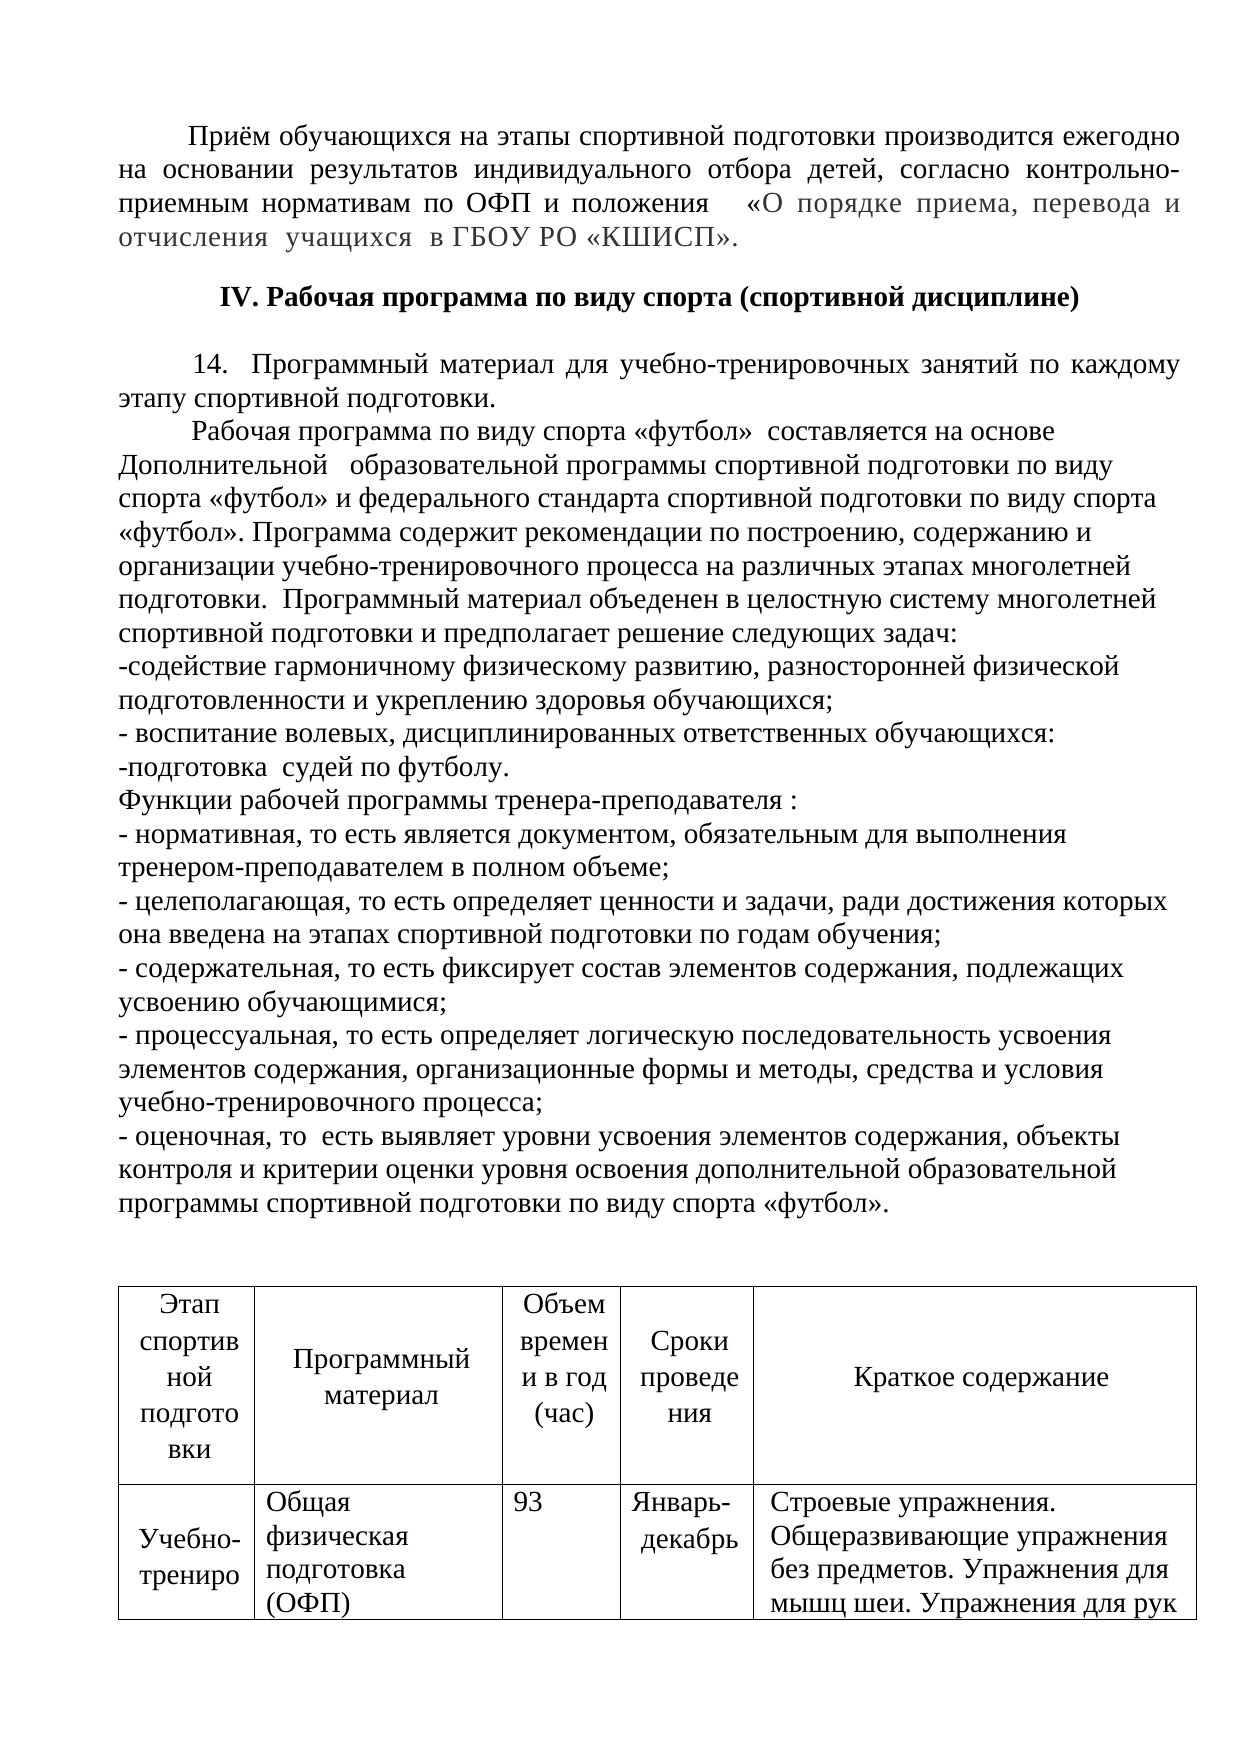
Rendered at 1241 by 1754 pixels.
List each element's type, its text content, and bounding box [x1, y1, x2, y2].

table_header Объем времени в год (час) [503, 1287, 620, 1483]
table_cell Январь- декабрь [621, 1485, 753, 1619]
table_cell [754, 1485, 1196, 1619]
text Рабочая программа по виду спорта «футбол» составляется на основе Дополнительной образовательной программы спортивной подготовки по виду спорта «футбол» и федерального стандарта спортивной подготовки по виду спорта «футбол». Программа содержит рекомендации по построению, содержанию и организации учебно-тренировочного процесса на различных этапах многолетней подготовки. Программный материал объеденен в целостную систему многолетней спортивной подготовки и предполагает решение следующих задач: [118, 413, 1181, 648]
text - оценочная, то есть выявляет уровни усвоения элементов содержания, объекты контроля и критерии оценки уровня освоения дополнительной образовательной программы спортивной подготовки по виду спорта «футбол». [118, 1118, 1181, 1218]
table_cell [255, 1485, 502, 1619]
text - целеполагающая, то есть определяет ценности и задачи, ради достижения которых она введена на этапах спортивной подготовки по годам обучения; [118, 883, 1181, 950]
text - содержательная, то есть фиксирует состав элементов содержания, подлежащих усвоению обучающимися; [118, 950, 1181, 1017]
text -подготовка судей по футболу. [118, 749, 1181, 782]
text - воспитание волевых, дисциплинированных ответственных обучающихся: [118, 715, 1181, 749]
table_cell 93 [503, 1485, 620, 1619]
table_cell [119, 1485, 254, 1619]
table_header Программный материал [255, 1287, 502, 1483]
text - нормативная, то есть является документом, обязательным для выполнения тренером-преподавателем в полном объеме; [118, 816, 1181, 883]
text Приём обучающихся на этапы спортивной подготовки производится ежегодно на основании результатов индивидуального отбора детей, согласно контрольно-приемным нормативам по ОФП и положения «О порядке приема, перевода и отчисления учащихся в ГБОУ РО «КШИСП». [118, 118, 1181, 252]
text -содействие гармоничному физическому развитию, разносторонней физической подготовленности и укреплению здоровья обучающихся; [118, 648, 1181, 715]
table_header Этап спортивной подготовки [119, 1287, 254, 1483]
text Функции рабочей программы тренера-преподавателя : [118, 782, 1181, 816]
list Программный материал для учебно-тренировочных занятий по каждому этапу спортивной подготовки. [118, 346, 1181, 413]
text IV. Рабочая программа по виду спорта (спортивной дисциплине) [118, 279, 1181, 313]
text - процессуальная, то есть определяет логическую последовательность усвоения элементов содержания, организационные формы и методы, средства и условия учебно-тренировочного процесса; [118, 1017, 1181, 1118]
table_header Краткое содержание [754, 1287, 1196, 1483]
table_header Сроки проведения [621, 1287, 753, 1483]
